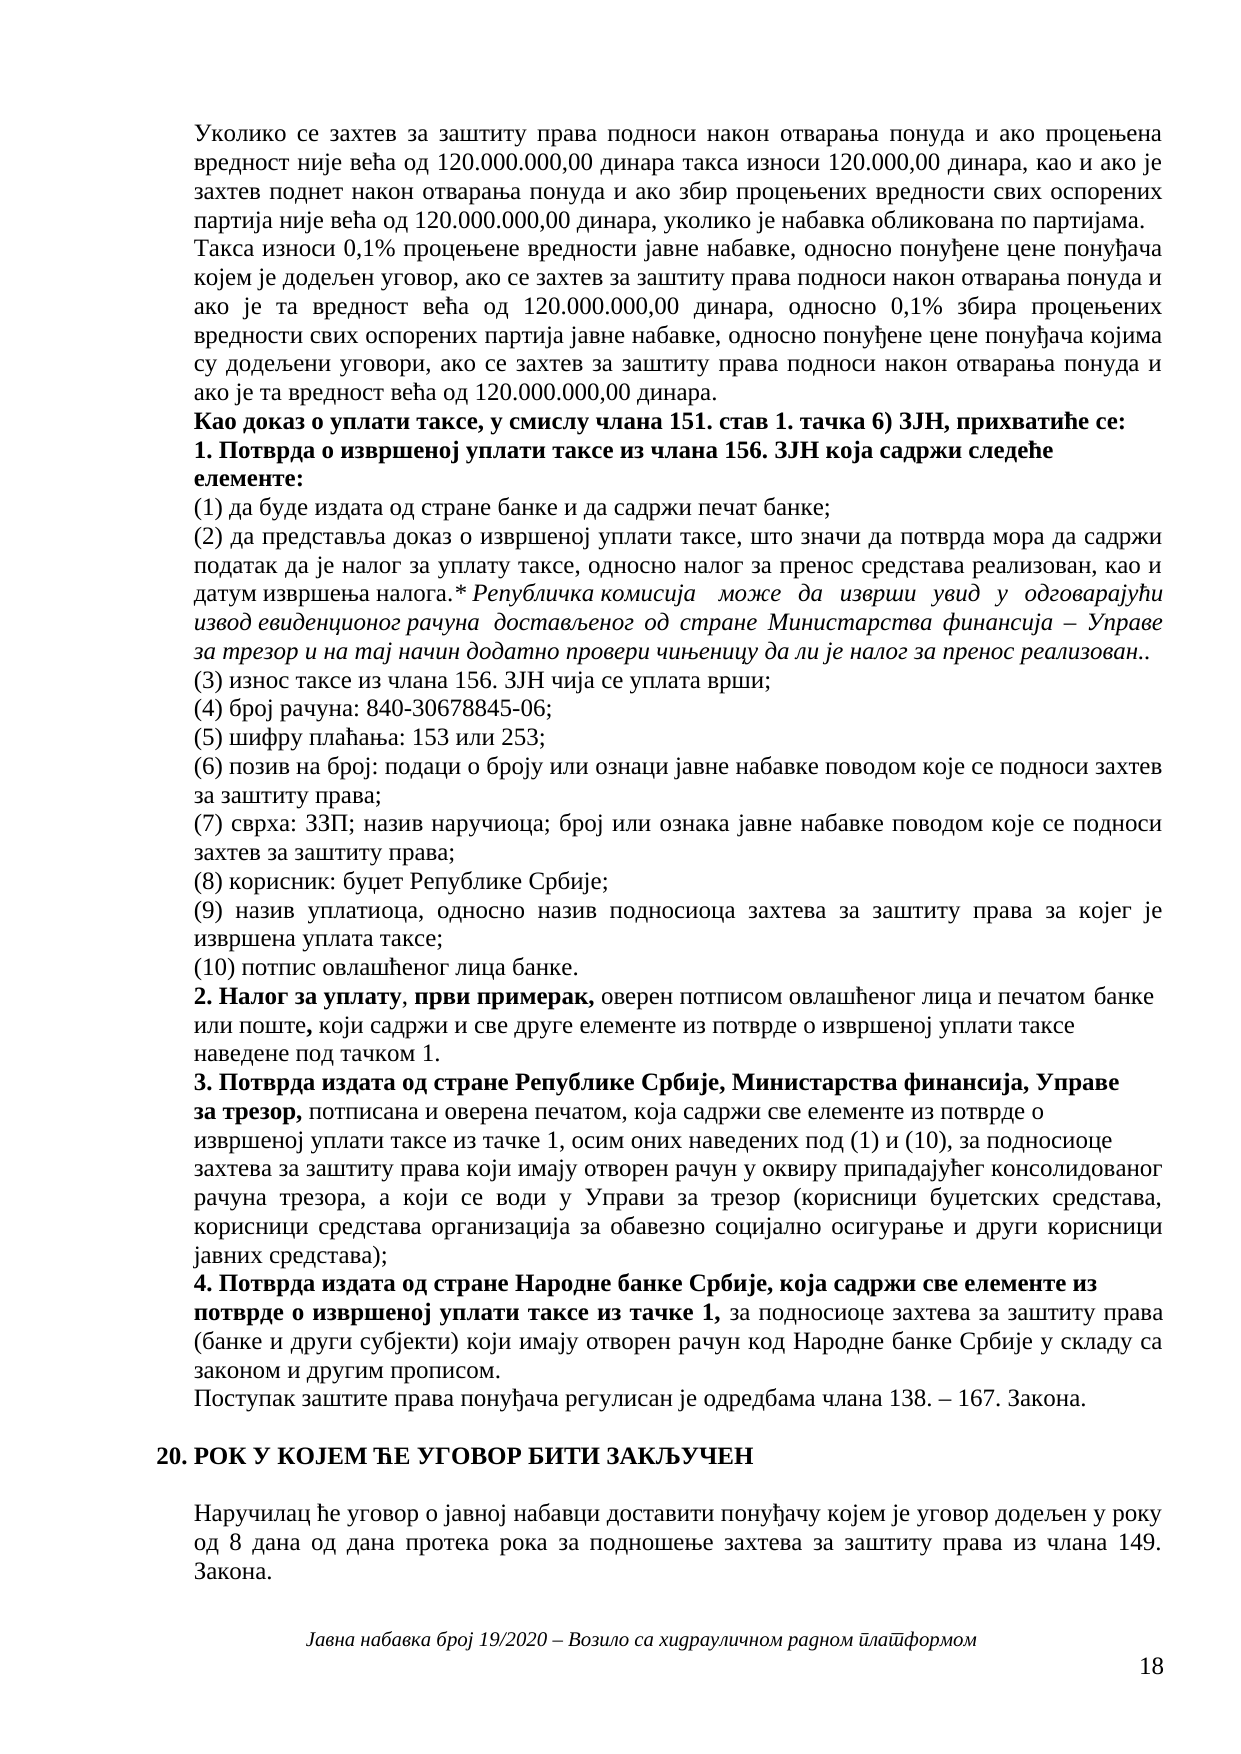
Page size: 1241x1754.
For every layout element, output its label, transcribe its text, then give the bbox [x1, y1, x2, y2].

text (2) да представља доказ о извршеној уплати таксе, што значи да потврда мора да садржи податак да је налог за уплату таксе, односно налог за пренос средстава реализован, као и датум извршења налога.* Републичка комисија може да изврши увид у одговарајући извод евиденционог рачуна достављеног од стране Министарства финансија – Управе за трезор и на тај начин додатно провери чињеницу да ли је налог за пренос реализован.. [193, 521, 1164, 665]
text (10) потпис овлашћеног лица банке. [118, 952, 1164, 981]
text (8) корисник: буџет Републике Србије; [118, 866, 1164, 895]
text Такса износи 0,1% процењене вредности јавне набавке, односно понуђене цене понуђача којем је додељен уговор, ако се захтев за заштиту права подноси након отварања понуда и ако је та вредност већа од 120.000.000,00 динара, односно 0,1% збира процењених вредности свих оспорених партија јавне набавке, односно понуђене цене понуђача којима су додељени уговори, ако се захтев за заштиту права подноси након отварања понуда и ако је та вредност већа од 120.000.000,00 динара. [193, 233, 1164, 406]
text 4. Потврда издата од стране Народне банке Србије, која садржи све елементе из [118, 1268, 1164, 1297]
text Поступак заштите права понуђача регулисан је одредбама члана 138. – 167. Закона. [193, 1383, 1164, 1412]
list РОК У КОЈЕМ ЋЕ УГОВОР БИТИ ЗАКЉУЧЕН [156, 1441, 1164, 1470]
text (5) шифру плаћања: 153 или 253; [118, 722, 1164, 751]
text захтева за заштиту права који имају отворен рачун у оквиру припадајућег консолидованог рачуна трезора, а који се води у Управи за трезор (корисници буџетских средстава, корисници средстава организација за обавезно социјално осигурање и други корисници јавних средстава); [193, 1153, 1164, 1268]
text Као доказ о уплати таксе, у смислу члана 151. став 1. тачка 6) ЗЈН, прихватиће се: [118, 406, 1164, 435]
text (3) износ таксе из члана 156. ЗЈН чија се уплата врши; [118, 665, 1164, 693]
text елементе: [118, 463, 1164, 492]
text 1. Потврда о извршеној уплати таксе из члана 156. ЗЈН која садржи следеће [118, 435, 1164, 463]
text извршеној уплати таксе из тачке 1, осим оних наведених под (1) и (10), за подносиоце [118, 1125, 1164, 1153]
text 3. Потврда издата од стране Републике Србије, Министарства финансија, Управе [118, 1067, 1164, 1096]
text (1) да буде издата од стране банке и да садржи печат банке; [118, 492, 1164, 521]
text Уколико се захтев за заштиту права подноси након отварања понуда и ако процењена вредност није већа од 120.000.000,00 динара такса износи 120.000,00 динара, као и ако је захтев поднет након отварања понуда и ако збир процењених вредности свих оспорених партија није већа од 120.000.000,00 динара, уколико је набавка обликована по партијама. [193, 118, 1164, 233]
text (9) назив уплатиоца, односно назив подносиоца захтева за заштиту права за којег је извршена уплата таксе; [193, 895, 1164, 952]
text (7) сврха: ЗЗП; назив наручиоца; број или ознака јавне набавке поводом које се подноси захтев за заштиту права; [193, 808, 1164, 866]
text за трезор, потписана и оверена печатом, која садржи све елементе из потврде о [118, 1096, 1164, 1125]
text (4) број рачуна: 840-30678845-06; [118, 693, 1164, 722]
text Наручилац ће уговор о јавној набавци доставити понуђачу којем је уговор додељен у року од 8 дана од дана протека рока за подношење захтева за заштиту права из члана 149. Закона. [193, 1498, 1164, 1585]
text (6) позив на број: подаци о броју или ознаци јавне набавке поводом које се подноси захтев за заштиту права; [193, 751, 1164, 808]
text 2. Налог за уплату, први примерак, оверен потписом овлашћеног лица и печатом банке или поште, који садржи и све друге елементе из потврде о извршеној уплати таксе наведене под тачком 1. [118, 981, 1164, 1067]
text потврде о извршеној уплати таксе из тачке 1, за подносиоце захтева за заштиту права (банке и други субјекти) који имају отворен рачун код Народне банке Србије у складу са законом и другим прописом. [193, 1297, 1164, 1383]
